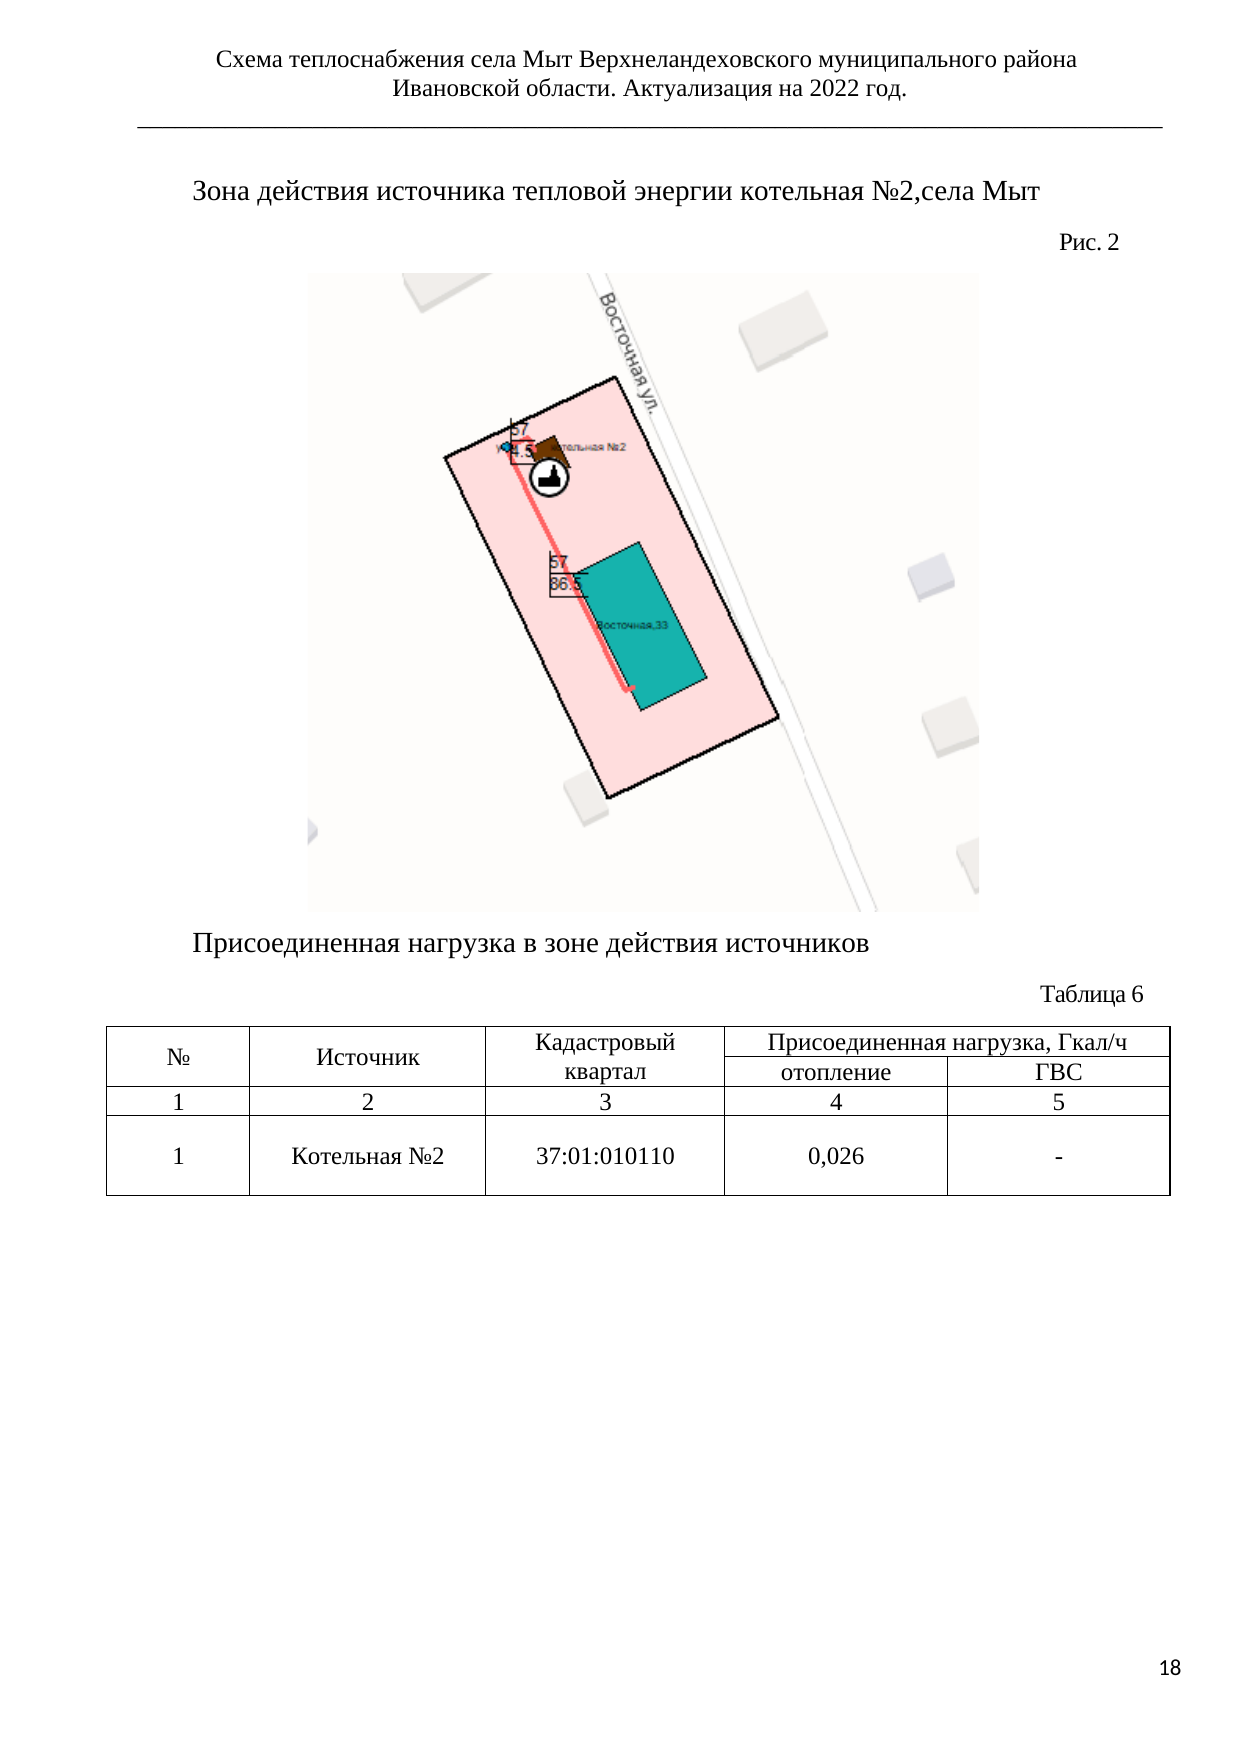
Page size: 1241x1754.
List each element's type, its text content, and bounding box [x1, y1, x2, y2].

table_header Присоединенная нагрузка, Гкал/ч [725, 1027, 1169, 1056]
table_header Источник [250, 1027, 485, 1086]
table_cell 37:01:010110 [486, 1116, 724, 1194]
table_header Кадастровый квартал [486, 1027, 724, 1086]
table_cell 4 [725, 1087, 947, 1115]
table_cell 5 [948, 1087, 1169, 1115]
table_cell 1 [107, 1087, 249, 1115]
table_cell Котельная №2 [250, 1116, 485, 1194]
table_cell 0,026 [725, 1116, 947, 1194]
table_header № [107, 1027, 249, 1086]
table_cell 2 [250, 1087, 485, 1115]
table_cell отопление [725, 1057, 947, 1086]
picture [307, 273, 980, 912]
table_cell - [948, 1116, 1169, 1194]
table_cell 1 [107, 1116, 249, 1194]
text Зона действия источника тепловой энергии котельная №2,села Мыт [118, 173, 1169, 206]
table_cell 3 [486, 1087, 724, 1115]
text Присоединенная нагрузка в зоне действия источников [118, 925, 1181, 959]
table_cell ГВС [948, 1057, 1169, 1086]
